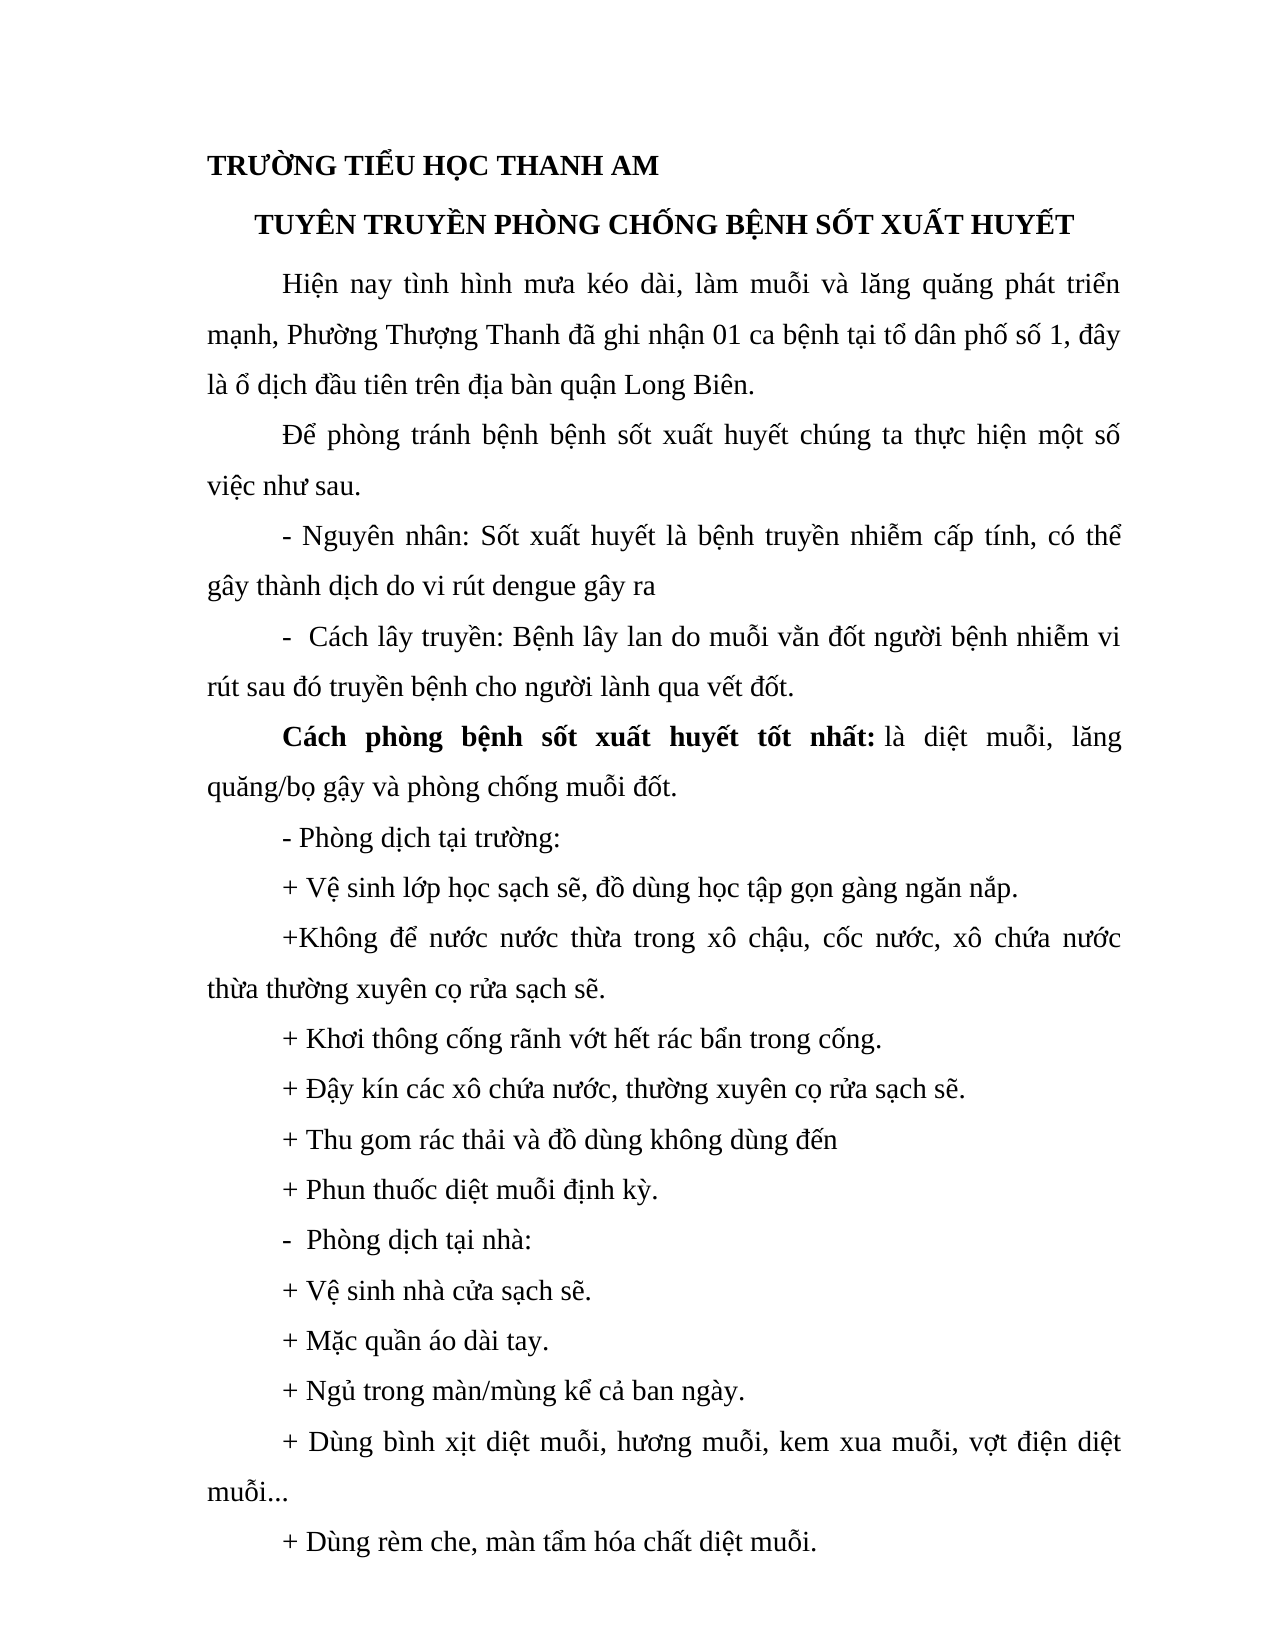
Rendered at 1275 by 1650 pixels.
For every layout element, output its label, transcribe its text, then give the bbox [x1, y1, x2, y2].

text + Đậy kín các xô chứa nước, thường xuyên cọ rửa sạch sẽ. [207, 1071, 1122, 1105]
text + Vệ sinh lớp học sạch sẽ, đồ dùng học tập gọn gàng ngăn nắp. [207, 870, 1122, 904]
text + Dùng bình xịt diệt muỗi, hương muỗi, kem xua muỗi, vợt điện diệt muỗi... [207, 1424, 1122, 1507]
text - Cách lây truyền: Bệnh lây lan do muỗi vằn đốt người bệnh nhiễm vi rút sau đó truyền bệnh cho người lành qua vết đốt. [207, 619, 1122, 702]
text + Phun thuốc diệt muỗi định kỳ. [207, 1172, 1122, 1206]
text + Mặc quần áo dài tay. [207, 1323, 1122, 1357]
text +Không để nước nước thừa trong xô chậu, cốc nước, xô chứa nước thừa thường xuyên cọ rửa sạch sẽ. [207, 921, 1122, 1004]
text + Vệ sinh nhà cửa sạch sẽ. [207, 1273, 1122, 1306]
text + Thu gom rác thải và đồ dùng không dùng đến [207, 1122, 1122, 1155]
text Hiện nay tình hình mưa kéo dài, làm muỗi và lăng quăng phát triển mạnh, Phường Thượng Thanh đã ghi nhận 01 ca bệnh tại tổ dân phố số 1, đây là ổ dịch đầu tiên trên địa bàn quận Long Biên. [207, 266, 1122, 401]
text Để phòng tránh bệnh bệnh sốt xuất huyết chúng ta thực hiện một số việc như sau. [207, 417, 1122, 501]
text + Ngủ trong màn/mùng kể cả ban ngày. [207, 1373, 1122, 1407]
text + Khơi thông cống rãnh vớt hết rác bẩn trong cống. [207, 1021, 1122, 1055]
text - Phòng dịch tại trường: [207, 820, 1122, 853]
text - Nguyên nhân: Sốt xuất huyết là bệnh truyền nhiễm cấp tính, có thể gây thành dịch do vi rút dengue gây ra [207, 518, 1122, 602]
text Cách phòng bệnh sốt xuất huyết tốt nhất: là diệt muỗi, lăng quăng/bọ gậy và phòng chống muỗi đốt. [207, 719, 1122, 803]
text + Dùng rèm che, màn tẩm hóa chất diệt muỗi. [207, 1524, 1122, 1558]
text TRƯỜNG TIỂU HỌC THANH AM [207, 148, 1122, 181]
text - Phòng dịch tại nhà: [207, 1222, 1122, 1256]
text TUYÊN TRUYỀN PHÒNG CHỐNG BỆNH SỐT XUẤT HUYẾT [207, 207, 1122, 241]
